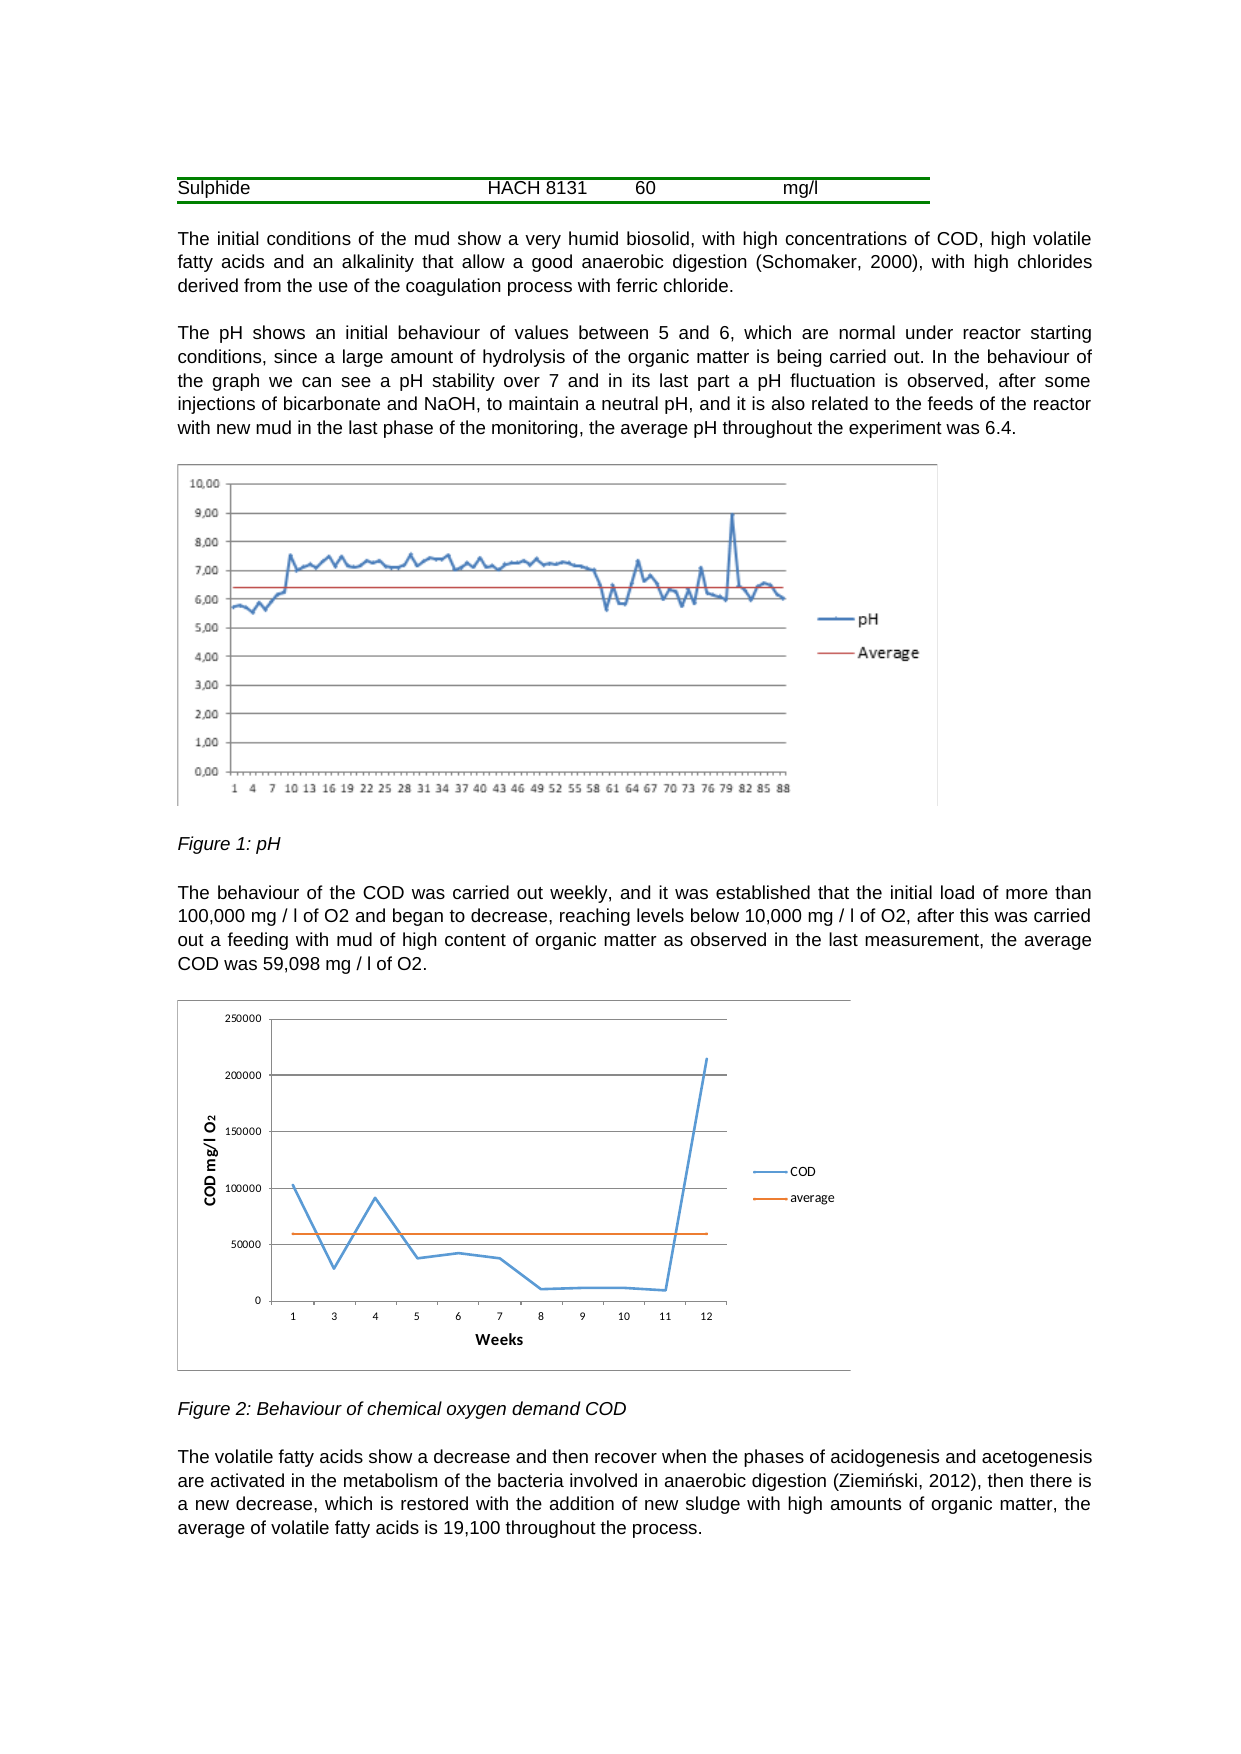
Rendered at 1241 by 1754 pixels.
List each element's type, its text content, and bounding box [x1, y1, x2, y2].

text The pH shows an initial behaviour of values between 5 and 6, which are normal under reactor starting conditions, since a large amount of hydrolysis of the organic matter is being carried out. In the behaviour of the graph we can see a pH stability over 7 and in its last part a pH fluctuation is observed, after some injections of bicarbonate and NaOH, to maintain a neutral pH, and it is also related to the feeds of the reactor with new mud in the last phase of the monitoring, the average pH throughout the experiment was 6.4. [177, 322, 1092, 438]
text The behaviour of the COD was carried out weekly, and it was established that the initial load of more than 100,000 mg / l of O2 and began to decrease, reaching levels below 10,000 mg / l of O2, after this was carried out a feeding with mud of high content of organic matter as observed in the last measurement, the average COD was 59,098 mg / l of O2. [177, 882, 1092, 974]
table_cell 60 [635, 180, 783, 201]
text The volatile fatty acids show a decrease and then recover when the phases of acidogenesis and acetogenesis are activated in the metabolism of the bacteria involved in anaerobic digestion (Ziemiński, 2012), then there is a new decrease, which is restored with the addition of new sludge with high amounts of organic matter, the average of volatile fatty acids is 19,100 throughout the process. [177, 1446, 1092, 1538]
text The initial conditions of the mud show a very humid biosolid, with high concentrations of COD, high volatile fatty acids and an alkalinity that allow a good anaerobic digestion (Schomaker, 2000), with high chlorides derived from the use of the coagulation process with ferric chloride. [177, 228, 1092, 296]
table_cell mg/l [783, 180, 930, 201]
table_cell Sulphide [177, 180, 487, 201]
text Figure 1: pH [177, 833, 1092, 854]
table_cell HACH 8131 [487, 180, 635, 201]
text Figure 2: Behaviour of chemical oxygen demand COD [177, 1397, 1092, 1419]
